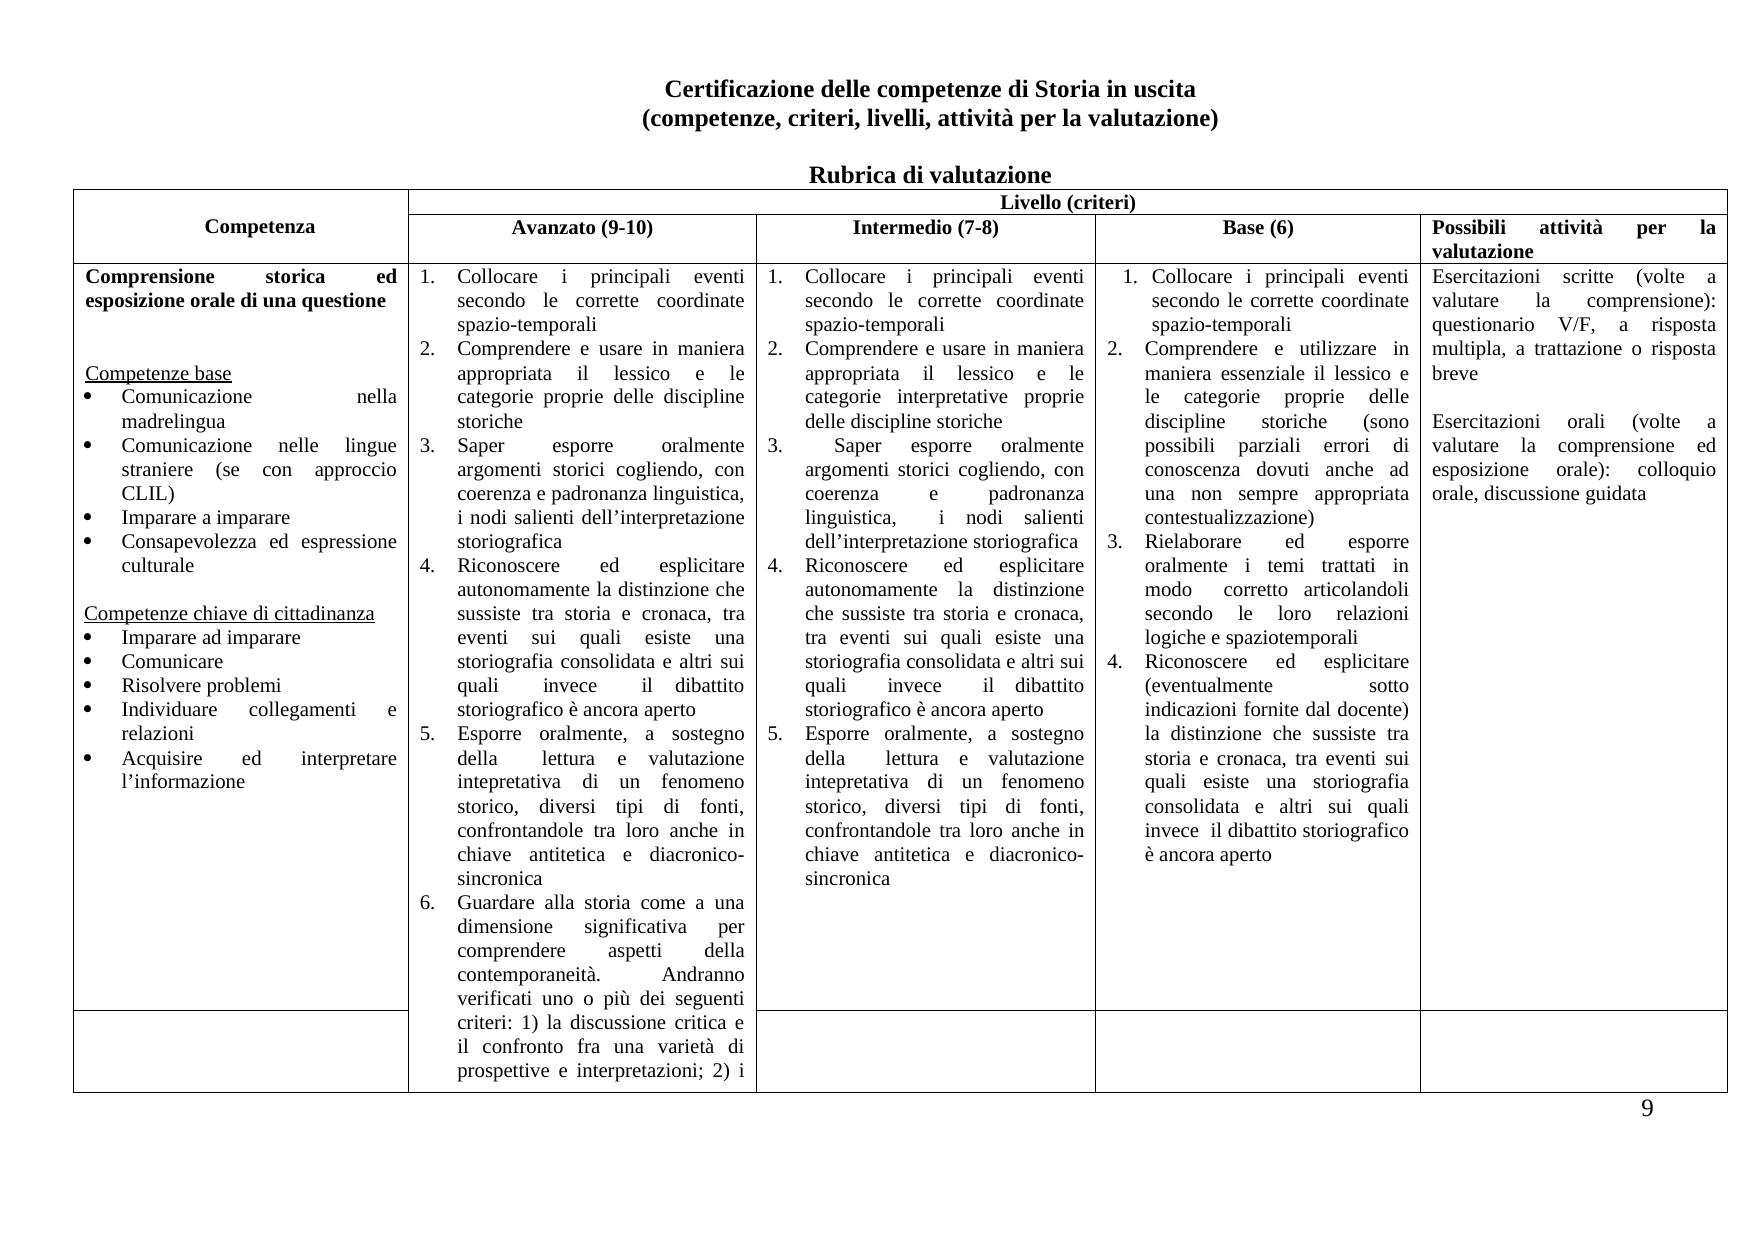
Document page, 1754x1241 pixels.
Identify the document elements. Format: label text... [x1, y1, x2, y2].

table_cell Intermedio (7-8) [757, 215, 1095, 263]
table_cell [1421, 1011, 1727, 1092]
table_cell Esercitazioni scritte (volte a valutare la comprensione): questionario V/F, a risposta multipla, a trattazione o risposta breve Esercitazioni orali (volte a valutare la comprensione ed esposizione orale): colloquio orale, discussione guidata [1421, 264, 1727, 1010]
text Certificazione delle competenze di Storia in uscita [207, 74, 1654, 103]
table_cell Base (6) [1096, 215, 1420, 263]
text (competenze, criteri, livelli, attività per la valutazione) [207, 103, 1654, 131]
text Rubrica di valutazione [207, 160, 1654, 189]
table_cell Collocare i principali eventi secondo le corrette coordinate spazio-temporali Comprendere e usare in maniera appropriata il lessico e le categorie interpretative proprie delle discipline storiche Saper esporre oralmente argomenti storici cogliendo, con coerenza e padronanza linguistica, i nodi salienti dell’interpretazione storiografica Riconoscere ed esplicitare autonomamente la distinzione che sussiste tra storia e cronaca, tra eventi sui quali esiste una storiografia consolidata e altri sui quali invece il dibattito storiografico è ancora aperto Esporre oralmente, a sostegno della lettura e valutazione intepretativa di un fenomeno storico, diversi tipi di fonti, confrontandole tra loro anche in chiave antitetica e diacronico-sincronica [757, 264, 1095, 1010]
table_cell [1096, 1011, 1420, 1092]
table_header Livello (criteri) [409, 190, 1727, 214]
table_cell Possibili attività per la valutazione [1421, 215, 1727, 263]
table_header Competenza [74, 190, 408, 263]
table_cell Avanzato (9-10) [409, 215, 756, 263]
table_cell Comprensione storica ed esposizione orale di una questione Competenze base Comunicazione nella madrelingua Comunicazione nelle lingue straniere (se con approccio CLIL) Imparare a imparare Consapevolezza ed espressione culturale Competenze chiave di cittadinanza Imparare ad imparare Comunicare Risolvere problemi Individuare collegamenti e relazioni Acquisire ed interpretare l’informazione [74, 264, 408, 1010]
table_cell [757, 1011, 1095, 1092]
table_cell [74, 1011, 408, 1092]
table_cell Collocare i principali eventi secondo le corrette coordinate spazio-temporali Comprendere e utilizzare in maniera essenziale il lessico e le categorie proprie delle discipline storiche (sono possibili parziali errori di conoscenza dovuti anche ad una non sempre appropriata contestualizzazione) Rielaborare ed esporre oralmente i temi trattati in modo corretto articolandoli secondo le loro relazioni logiche e spaziotemporali Riconoscere ed esplicitare (eventualmente sotto indicazioni fornite dal docente) la distinzione che sussiste tra storia e cronaca, tra eventi sui quali esiste una storiografia consolidata e altri sui quali invece il dibattito storiografico è ancora aperto [1096, 264, 1420, 1010]
table_cell Collocare i principali eventi secondo le corrette coordinate spazio-temporali Comprendere e usare in maniera appropriata il lessico e le categorie proprie delle discipline storiche Saper esporre oralmente argomenti storici cogliendo, con coerenza e padronanza linguistica, i nodi salienti dell’interpretazione storiografica Riconoscere ed esplicitare autonomamente la distinzione che sussiste tra storia e cronaca, tra eventi sui quali esiste una storiografia consolidata e altri sui quali invece il dibattito storiografico è ancora aperto Esporre oralmente, a sostegno della lettura e valutazione intepretativa di un fenomeno storico, diversi tipi di fonti, confrontandole tra loro anche in chiave antitetica e diacronico-sincronica Guardare alla storia come a una dimensione significativa per comprendere aspetti della contemporaneità. Andranno verificati uno o più dei seguenti criteri: 1) la discussione critica e il confronto fra una varietà di prospettive e interpretazioni; 2) i processi di trasformazione secondo affinità-continuità e/o diversità-discontinuità fra civiltà ed epoche diverse; 3) collegamenti significativi tra conoscenze, consapevolezza storica e altri saperi (filosofia, scienza, arte, economia ecc.); 4) orientarsi sui concetti generali relativi alle istituzioni statali, ai sistemi politici e giuridici, ai tipi di società, alla produzione artistica e culturale anche in rapporto ad altre tradizioni politico-culturali (per es. la nostra Costituzione in relazione a quella americana) [409, 264, 756, 1092]
